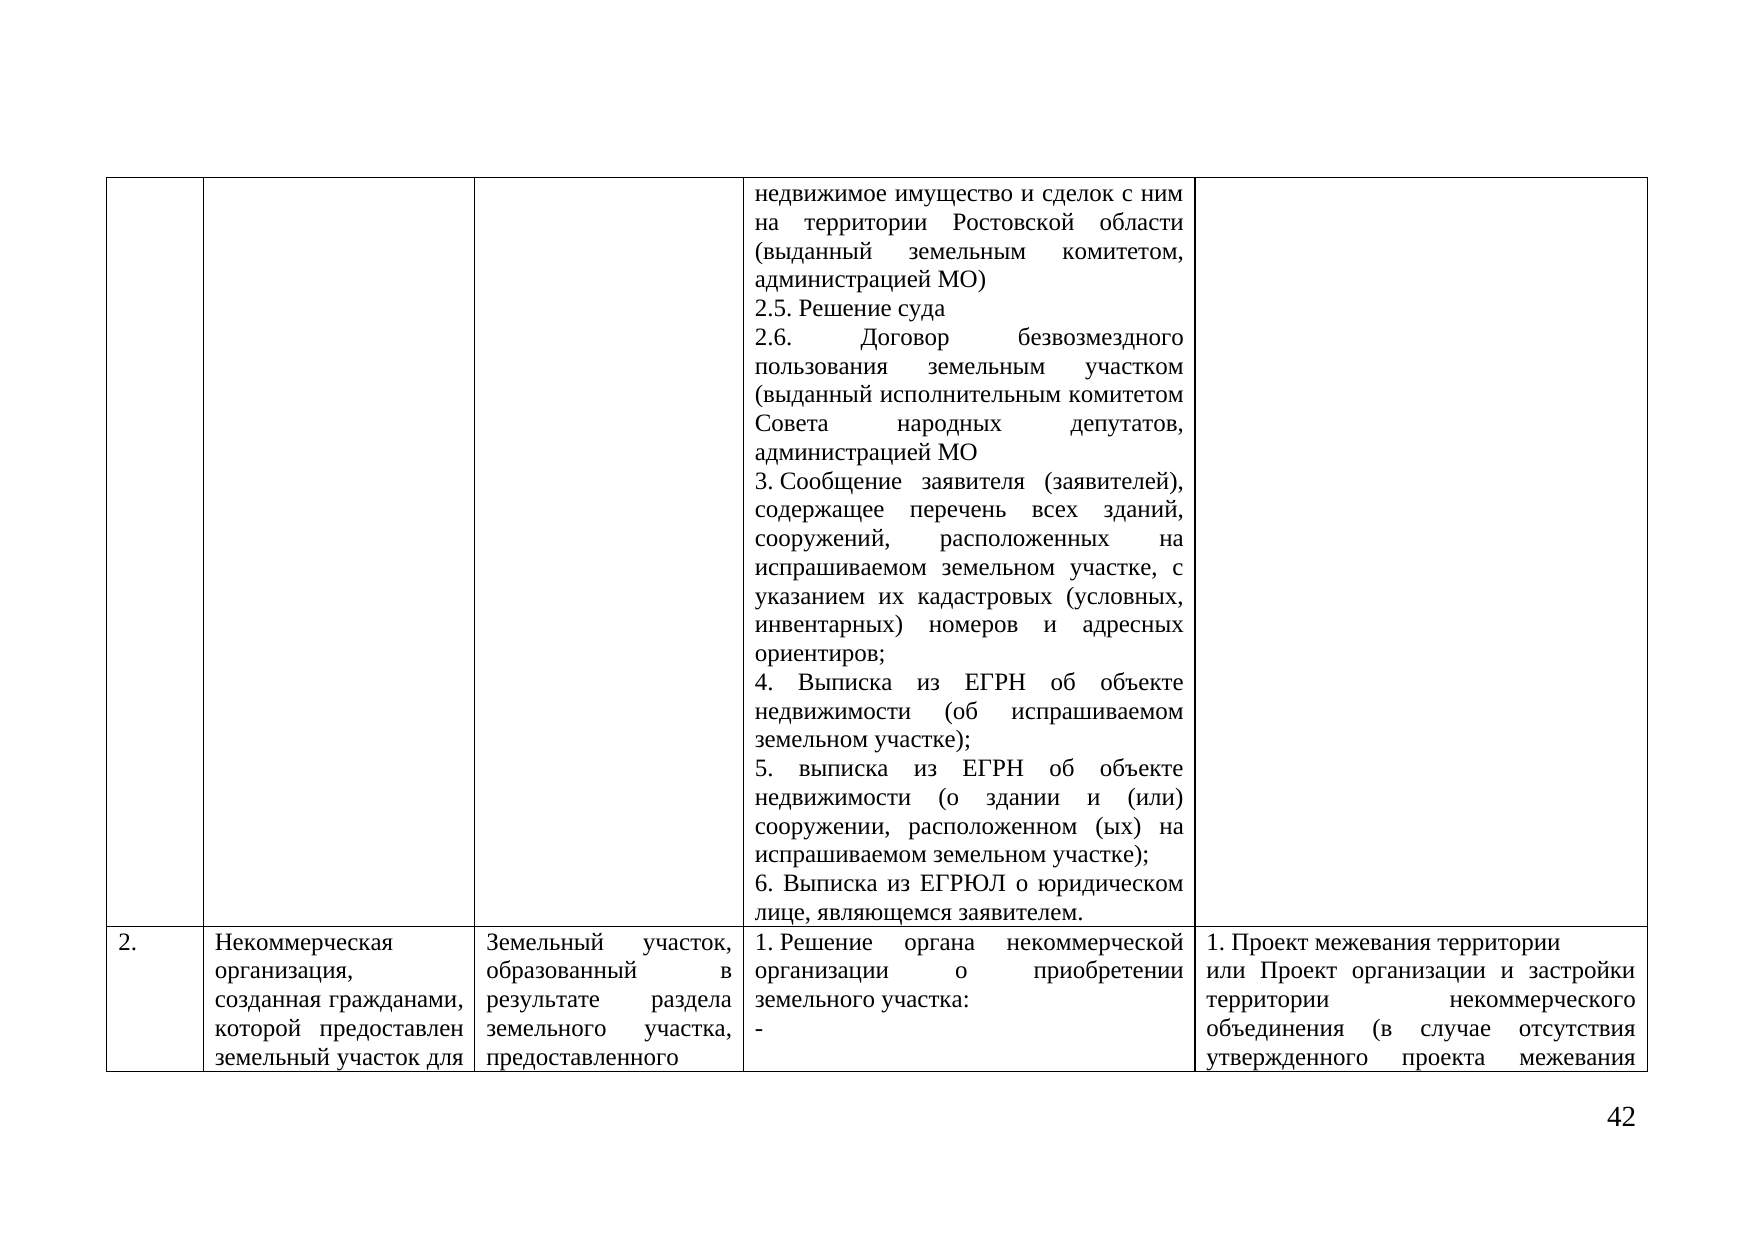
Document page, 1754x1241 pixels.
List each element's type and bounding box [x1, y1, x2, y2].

table_cell [1196, 178, 1647, 926]
table_cell [475, 927, 743, 1071]
table_cell [1196, 927, 1647, 1071]
table_cell [107, 178, 203, 926]
table_cell [107, 927, 203, 1071]
table_cell [204, 927, 474, 1071]
table_cell [475, 178, 743, 926]
table_cell [744, 178, 1194, 926]
table_cell [744, 927, 1194, 1071]
table_cell [204, 178, 474, 926]
